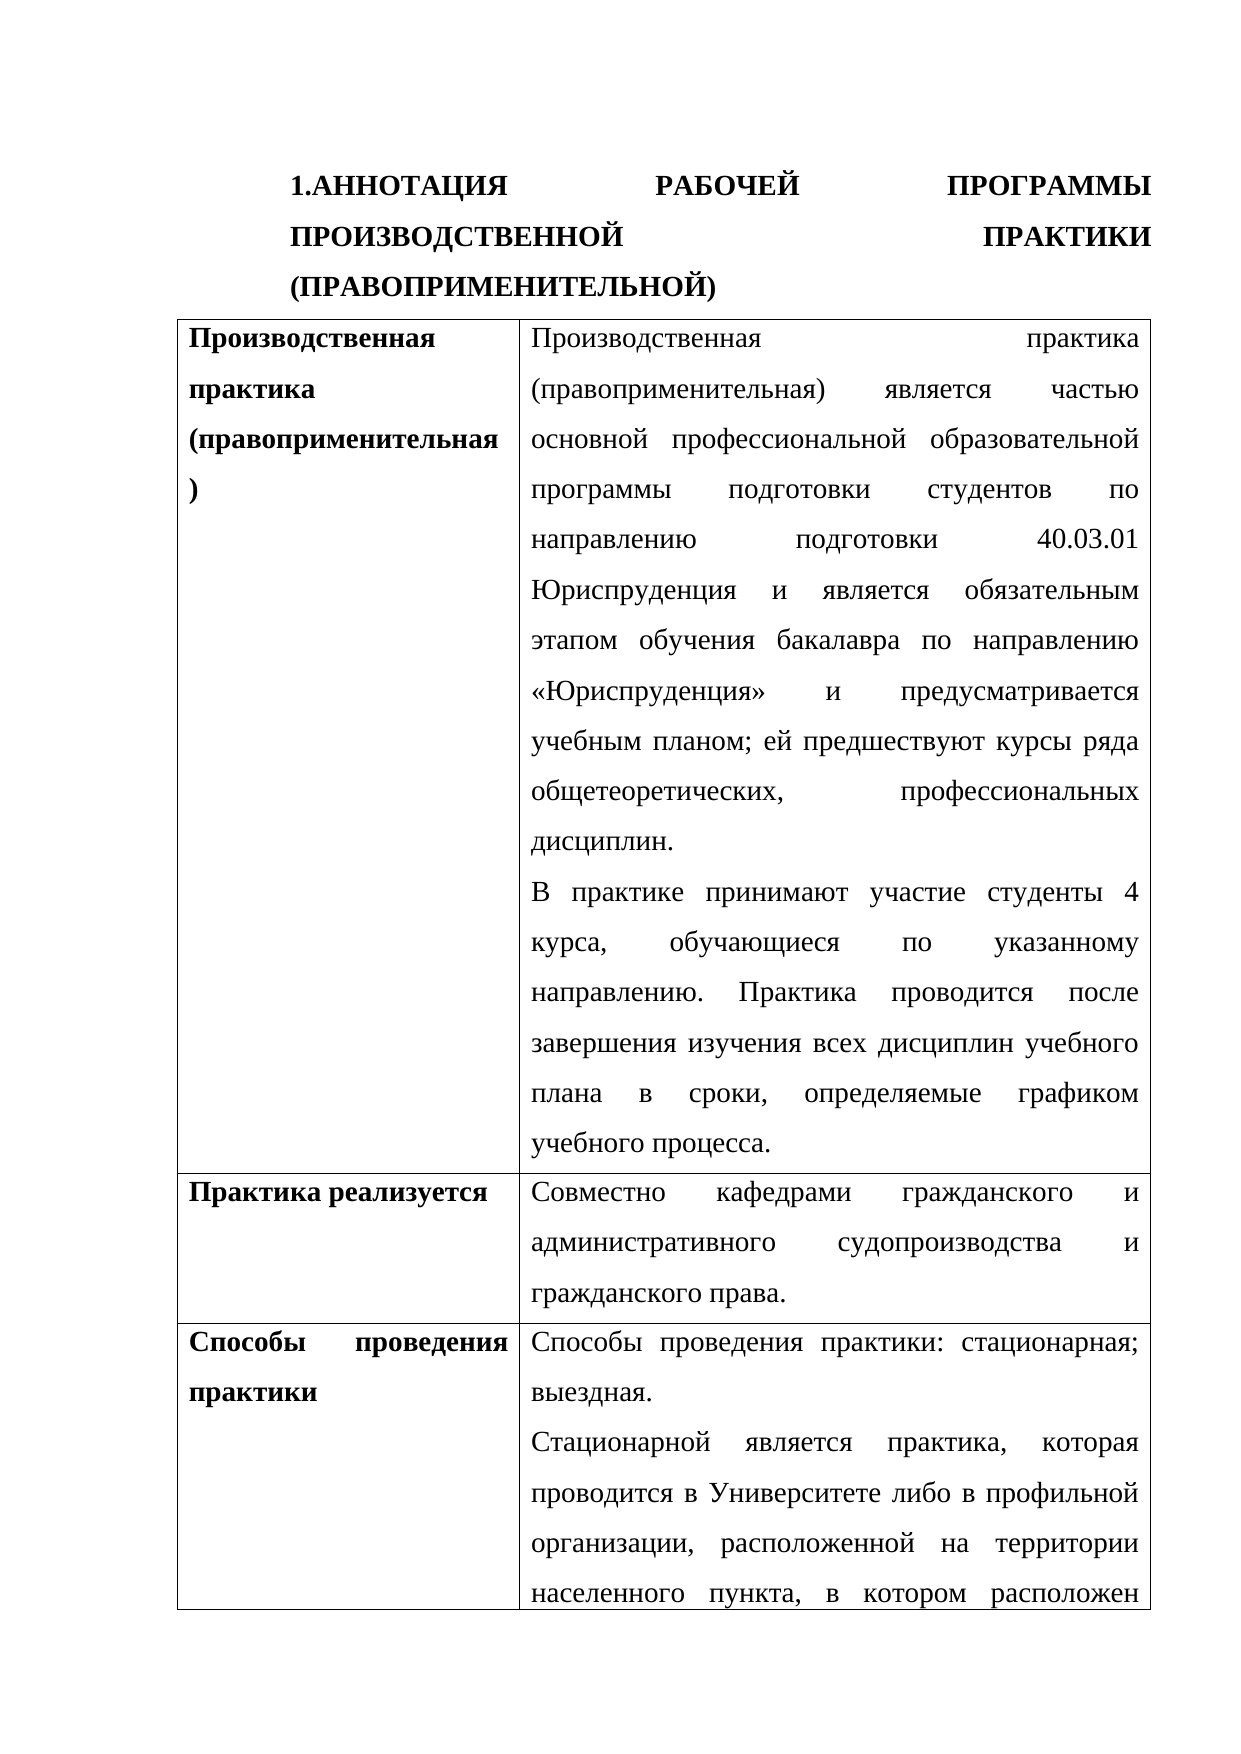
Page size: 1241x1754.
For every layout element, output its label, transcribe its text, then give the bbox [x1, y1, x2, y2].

table_header Производственная практика (правоприменительная) является частью основной профессиональной образовательной программы подготовки студентов по направлению подготовки 40.03.01 Юриспруденция и является обязательным этапом обучения бакалавра по направлению «Юриспруденция» и предусматривается учебным планом; ей предшествуют курсы ряда общетеоретических, профессиональных дисциплин. В практике принимают участие студенты 4 курса, обучающиеся по указанному направлению. Практика проводится после завершения изучения всех дисциплин учебного плана в сроки, определяемые графиком учебного процесса. [520, 320, 1150, 1173]
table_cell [178, 1324, 519, 1609]
table_header Производственная практика (правоприменительная) [178, 320, 519, 1173]
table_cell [520, 1324, 1150, 1609]
text 1.АННОТАЦИЯ РАБОЧЕЙ ПРОГРАММЫ ПРОИЗВОДСТВЕННОЙ ПРАКТИКИ (ПРАВОПРИМЕНИТЕЛЬНОЙ) [290, 168, 1152, 303]
table_cell Совместно кафедрами гражданского и административного судопроизводства и гражданского права. [520, 1174, 1150, 1323]
table_cell Практика реализуется [178, 1174, 519, 1323]
